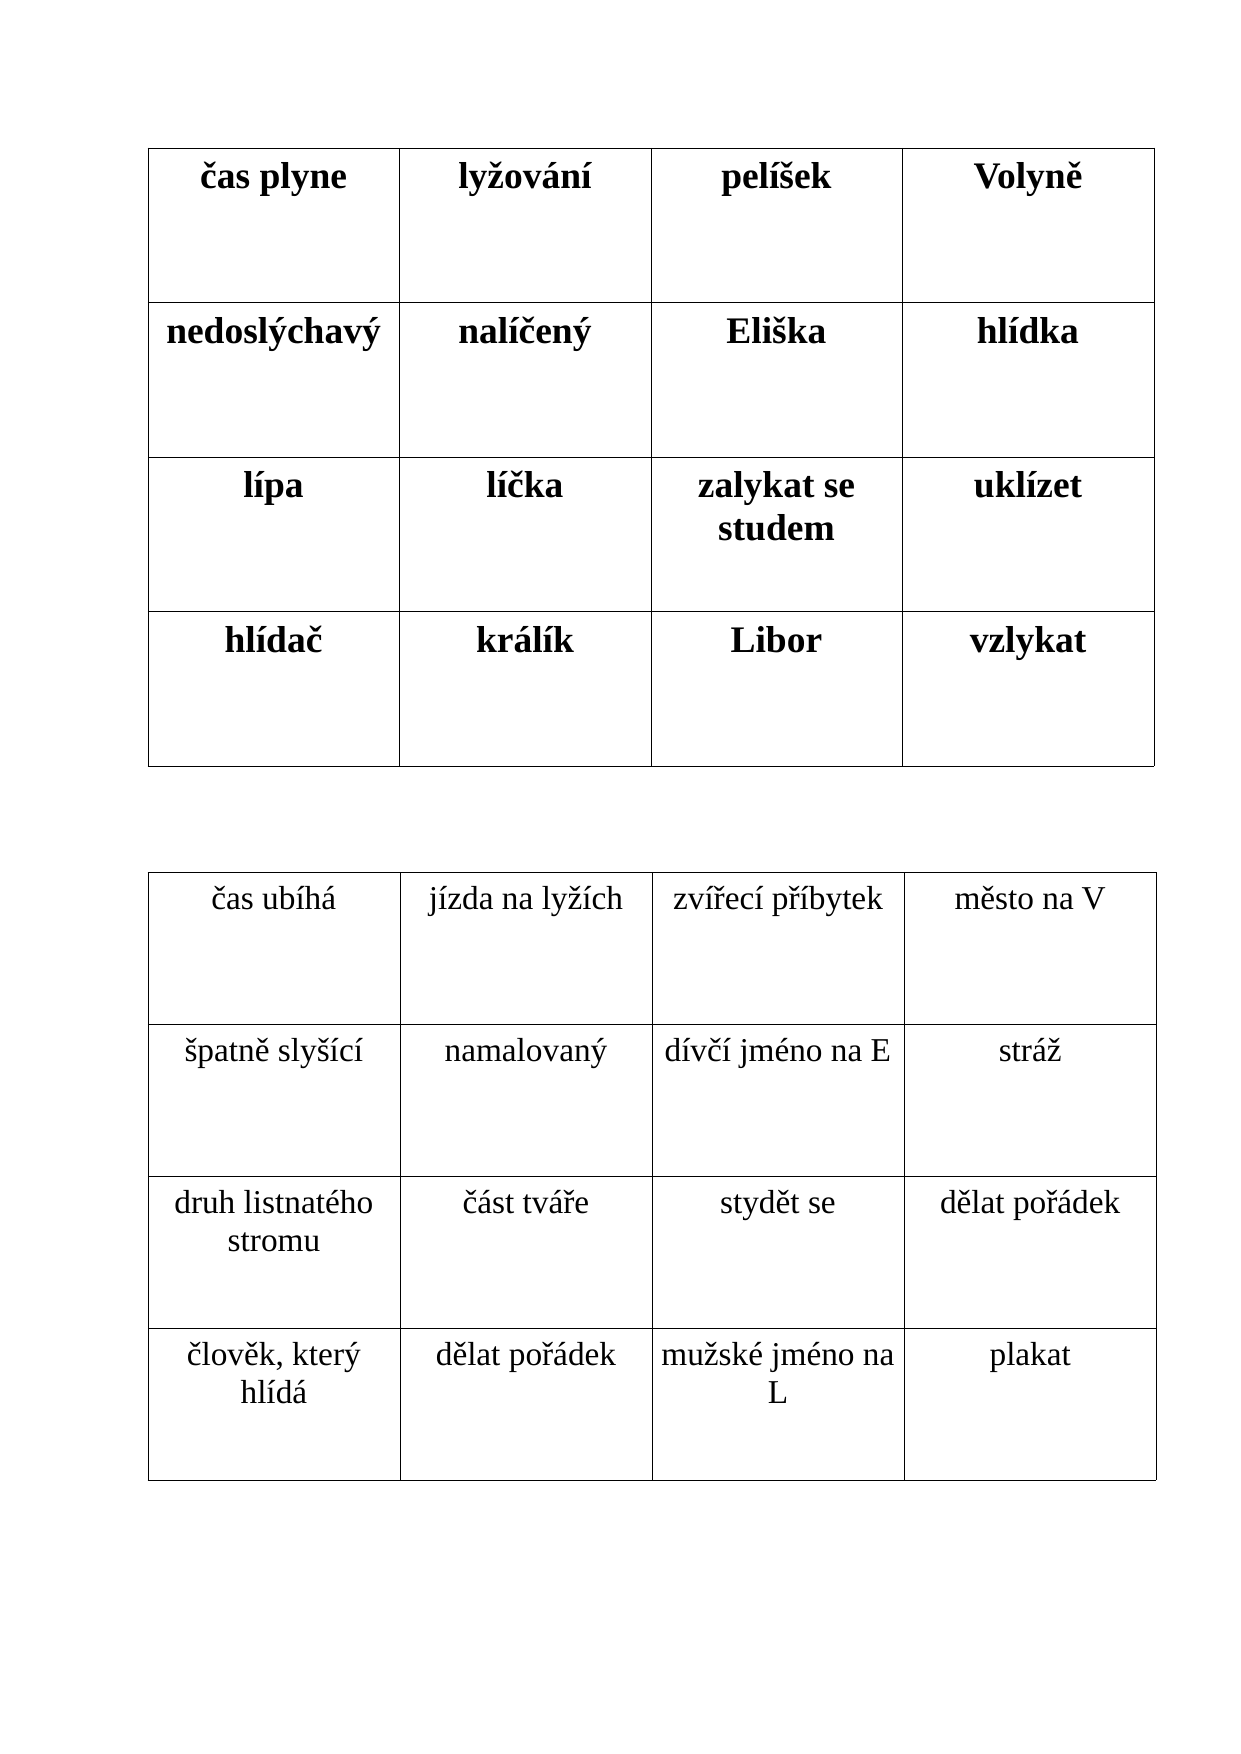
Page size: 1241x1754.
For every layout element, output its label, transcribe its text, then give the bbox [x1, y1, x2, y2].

table_cell nalíčený [400, 303, 651, 457]
table_cell zalykat se studem [652, 458, 902, 611]
table_cell špatně slyšící [149, 1025, 400, 1176]
table_cell dívčí jméno na E [653, 1025, 904, 1176]
table_header město na V [905, 873, 1156, 1024]
table_cell lípa [149, 458, 399, 611]
table_cell namalovaný [401, 1025, 652, 1176]
table_cell část tváře [401, 1177, 652, 1328]
table_header čas plyne [149, 149, 399, 302]
table_cell druh listnatého stromu [149, 1177, 400, 1328]
table_cell králík [400, 612, 651, 766]
table_header pelíšek [652, 149, 902, 302]
table_cell dělat pořádek [401, 1329, 652, 1480]
table_header čas ubíhá [149, 873, 400, 1024]
table_cell hlídka [903, 303, 1154, 457]
table_cell dělat pořádek [905, 1177, 1156, 1328]
table_header jízda na lyžích [401, 873, 652, 1024]
table_cell vzlykat [903, 612, 1154, 766]
table_cell Libor [652, 612, 902, 766]
table_cell Eliška [652, 303, 902, 457]
table_cell nedoslýchavý [149, 303, 399, 457]
table_header lyžování [400, 149, 651, 302]
table_cell stydět se [653, 1177, 904, 1328]
table_cell stráž [905, 1025, 1156, 1176]
table_cell uklízet [903, 458, 1154, 611]
table_header zvířecí příbytek [653, 873, 904, 1024]
table_cell plakat [905, 1329, 1156, 1480]
table_cell líčka [400, 458, 651, 611]
table_cell hlídač [149, 612, 399, 766]
table_cell mužské jméno na L [653, 1329, 904, 1480]
table_header Volyně [903, 149, 1154, 302]
table_cell člověk, který hlídá [149, 1329, 400, 1480]
